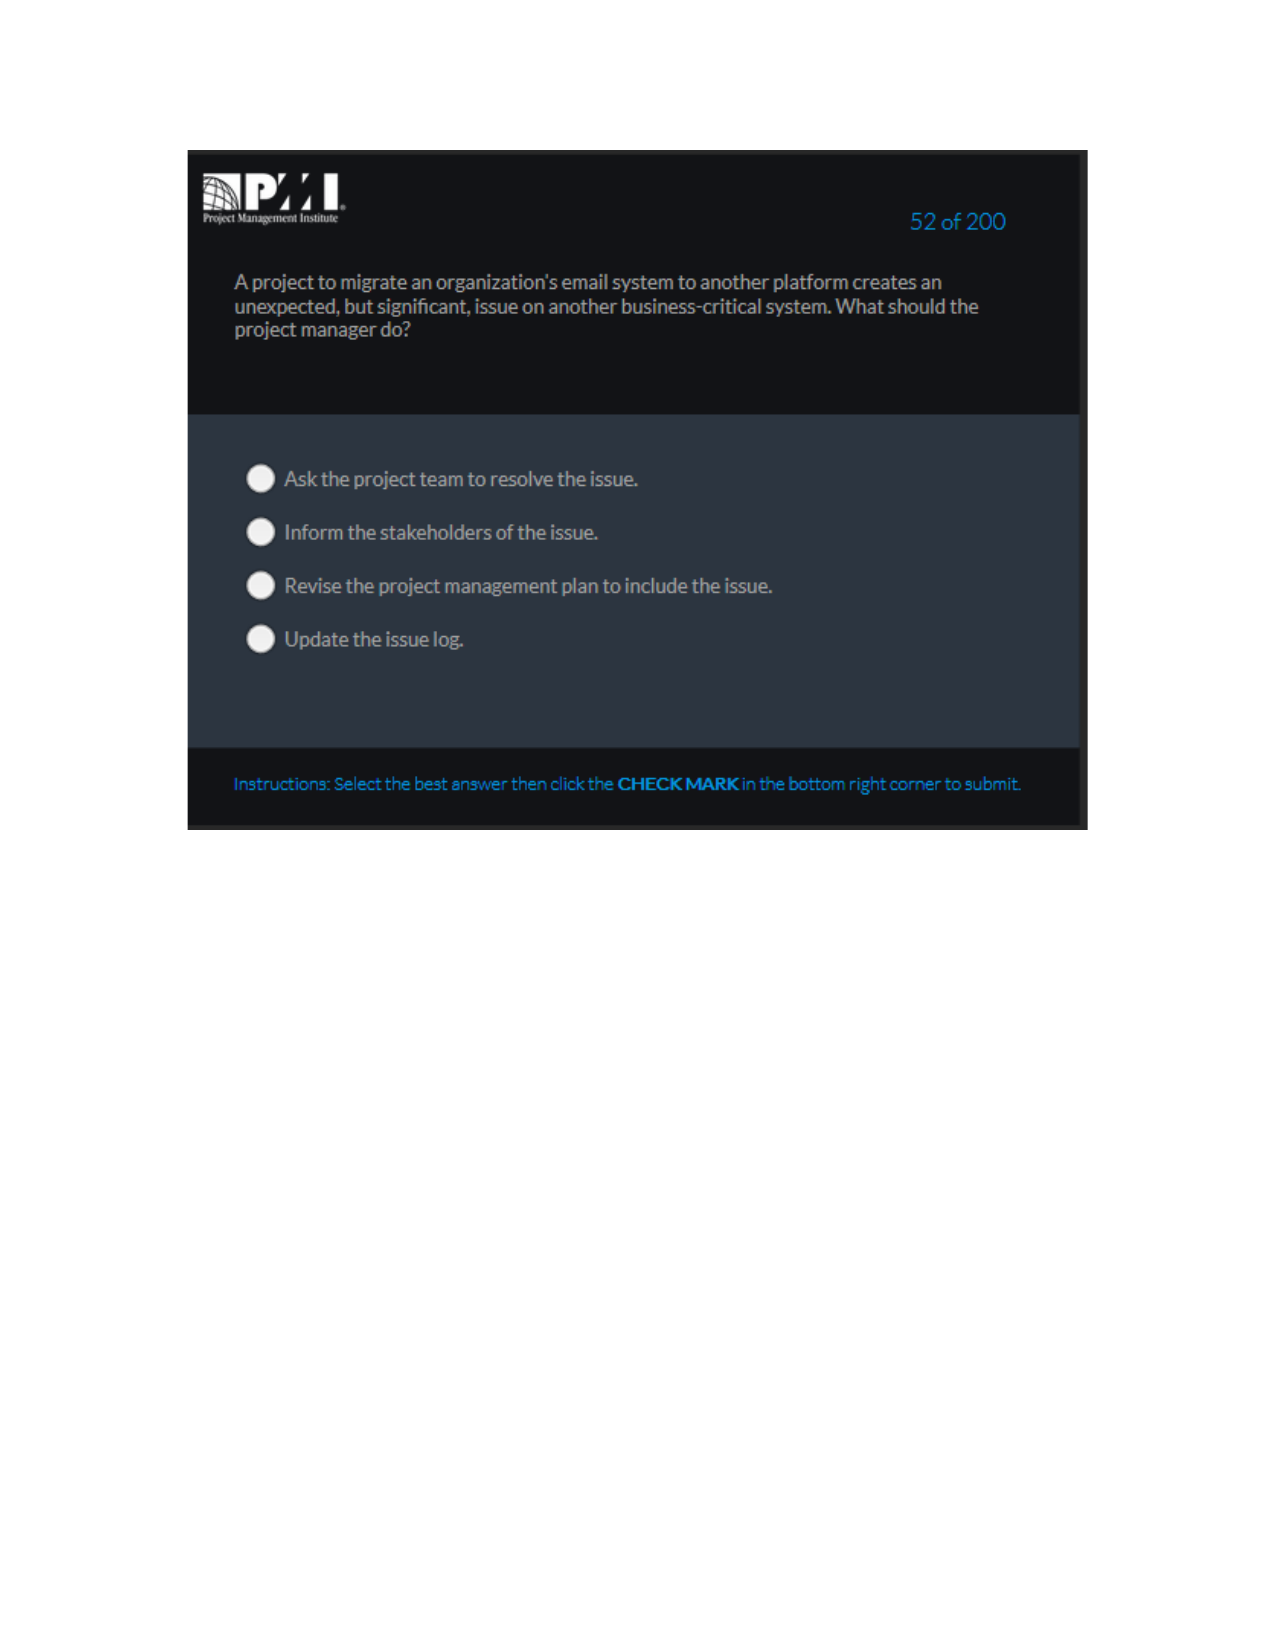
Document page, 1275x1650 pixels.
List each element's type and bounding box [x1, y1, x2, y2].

picture [187, 150, 1088, 830]
